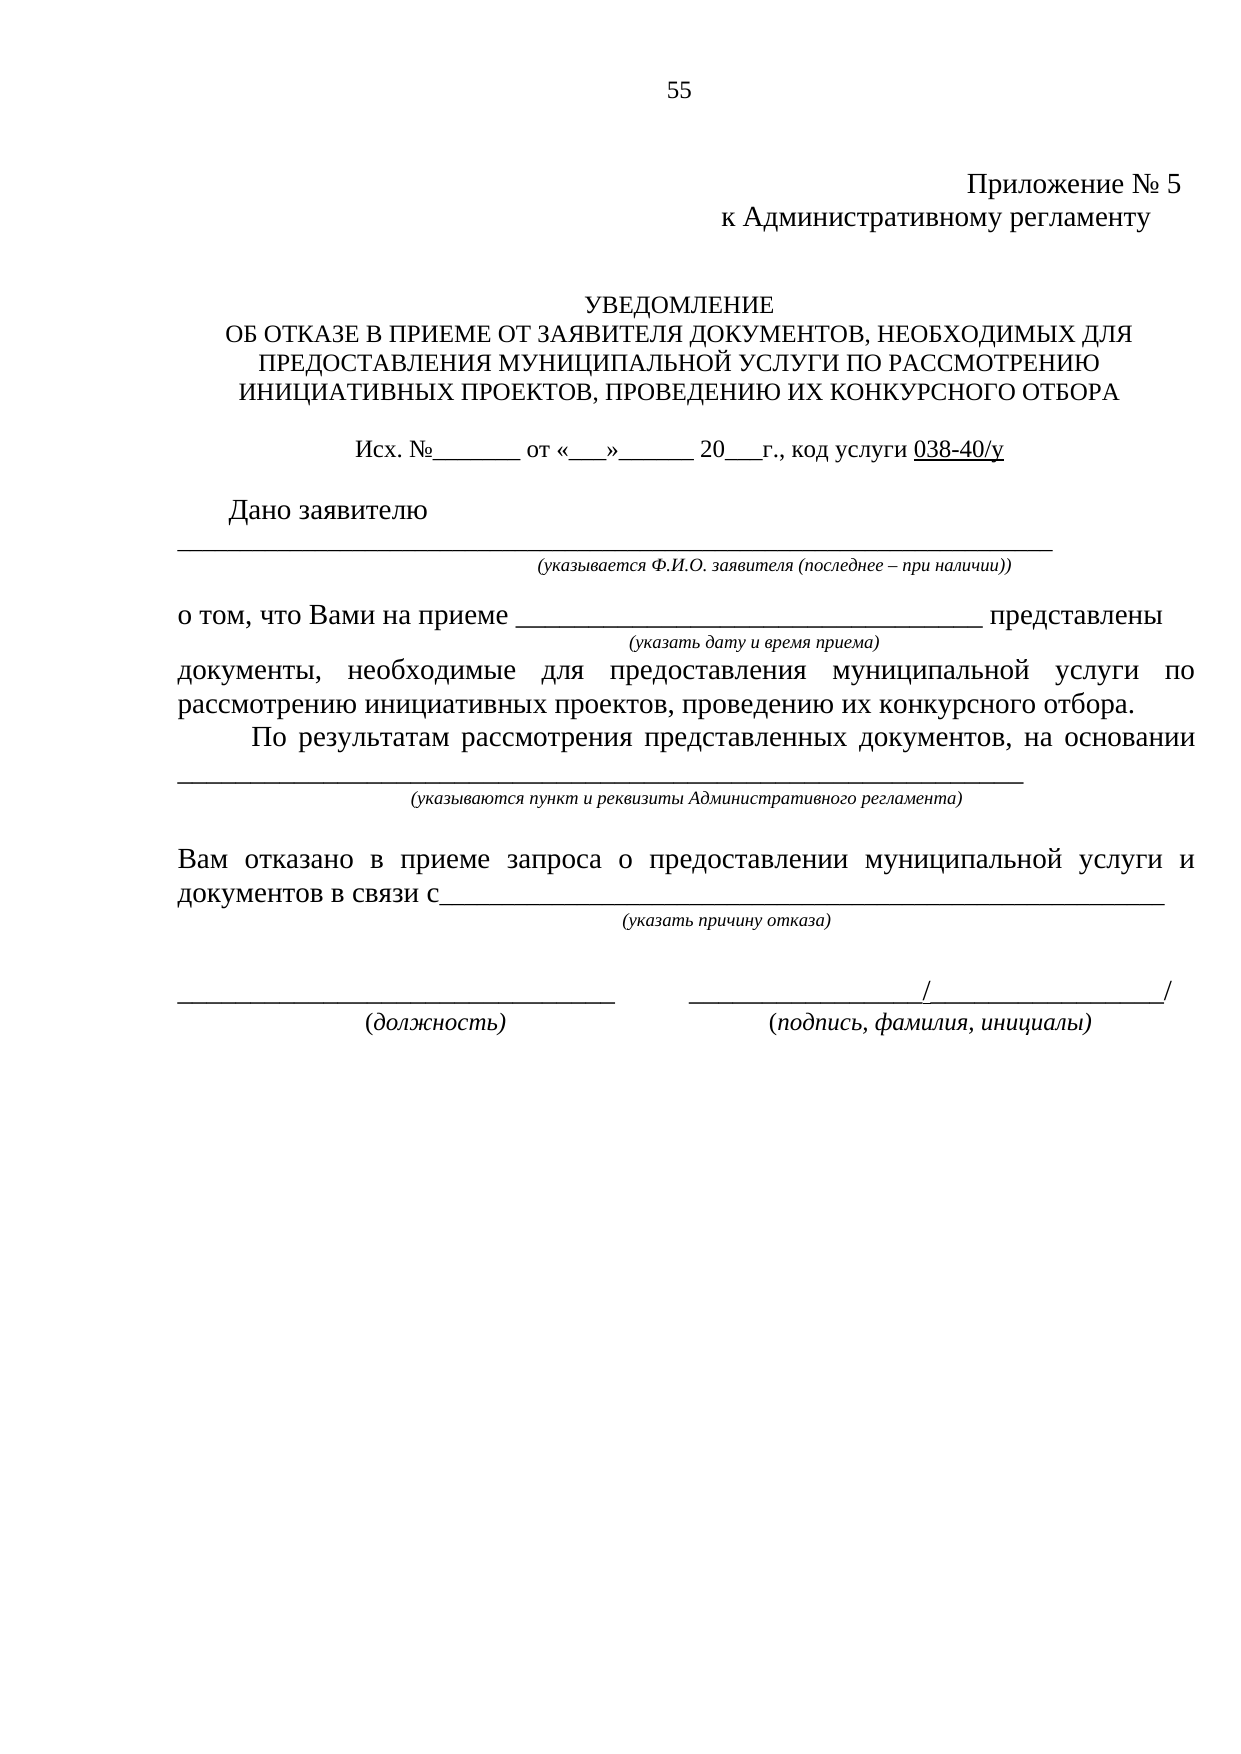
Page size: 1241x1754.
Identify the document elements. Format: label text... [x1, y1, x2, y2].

table_header ________________/________________/ (подпись, фамилия, инициалы) [664, 974, 1181, 1036]
text (указать причину отказа) [177, 909, 1196, 930]
text (указываются пункт и реквизиты Административного регламента) [177, 787, 1196, 808]
text Приложение № 5 [647, 166, 1181, 199]
text к Административному регламенту [177, 199, 1181, 233]
text о том, что Вами на приеме ________________________________ представлены [177, 597, 1196, 631]
text По результатам рассмотрения представленных документов, на основании __________________________________________________________ [177, 719, 1196, 787]
text Дано заявителю ______________________________________________________________________ [177, 492, 1196, 554]
text Вам отказано в приеме запроса о предоставлении муниципальной услуги и документов в связи с__________________________________________________________ [177, 842, 1196, 909]
text ОБ ОТКАЗЕ В ПРИЕМЕ ОТ ЗАЯВИТЕЛЯ ДОКУМЕНТОВ, НЕОБХОДИМЫХ ДЛЯ [177, 319, 1181, 348]
text (указывается Ф.И.О. заявителя (последнее – при наличии)) [177, 554, 1196, 576]
text ПРЕДОСТАВЛЕНИЯ МУНИЦИПАЛЬНОЙ УСЛУГИ ПО РАССМОТРЕНИЮ ИНИЦИАТИВНЫХ ПРОЕКТОВ, ПРОВЕДЕНИЮ ИХ КОНКУРСНОГО ОТБОРА [177, 348, 1181, 406]
text Исх. №_______ от «___»______ 20___г., код услуги 038-40/у [177, 434, 1181, 463]
table_header ______________________________ (должность) [166, 974, 664, 1036]
text УВЕДОМЛЕНИЕ [177, 291, 1181, 319]
text документы, необходимые для предоставления муниципальной услуги по рассмотрению инициативных проектов, проведению их конкурсного отбора. [177, 652, 1196, 719]
text (указать дату и время приема) [177, 631, 1196, 652]
